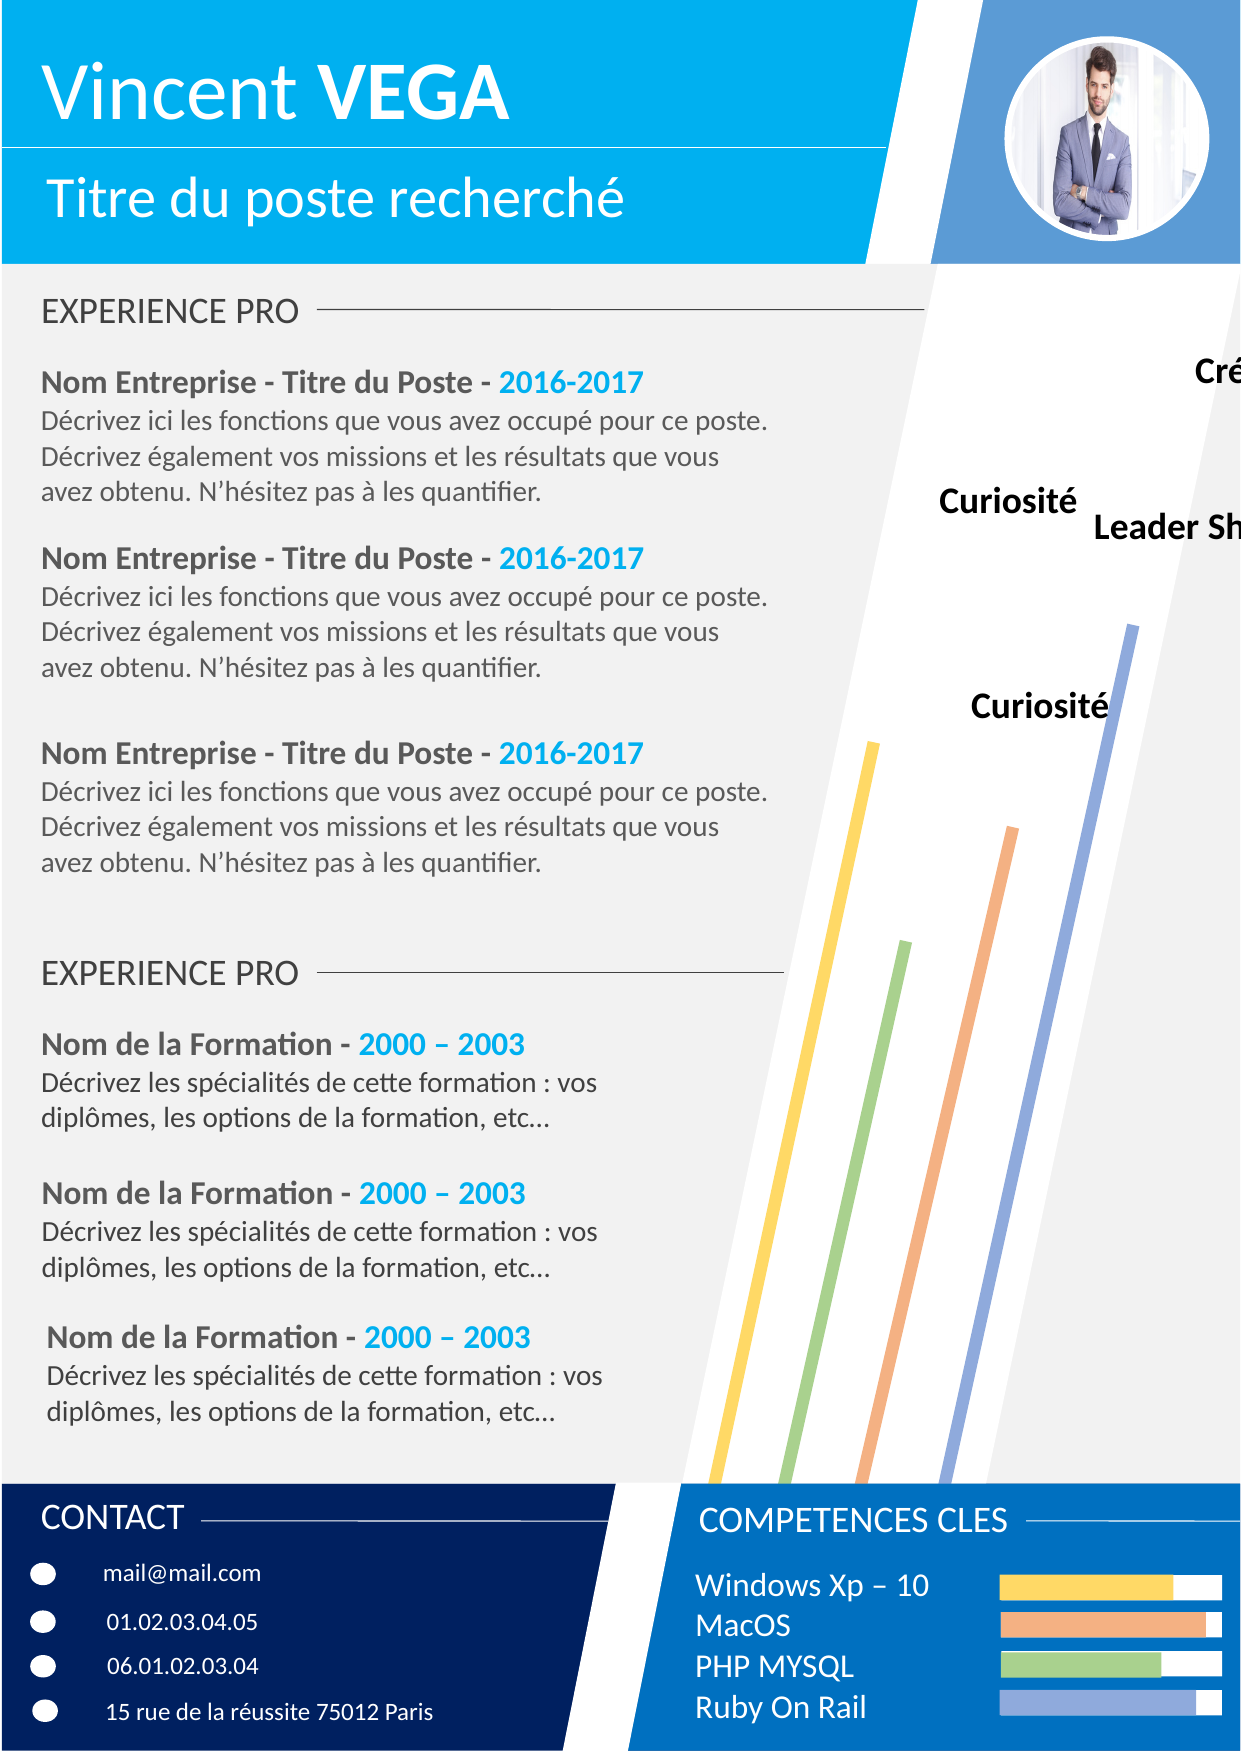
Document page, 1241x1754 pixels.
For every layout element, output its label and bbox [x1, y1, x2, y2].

picture [1011, 43, 1203, 234]
